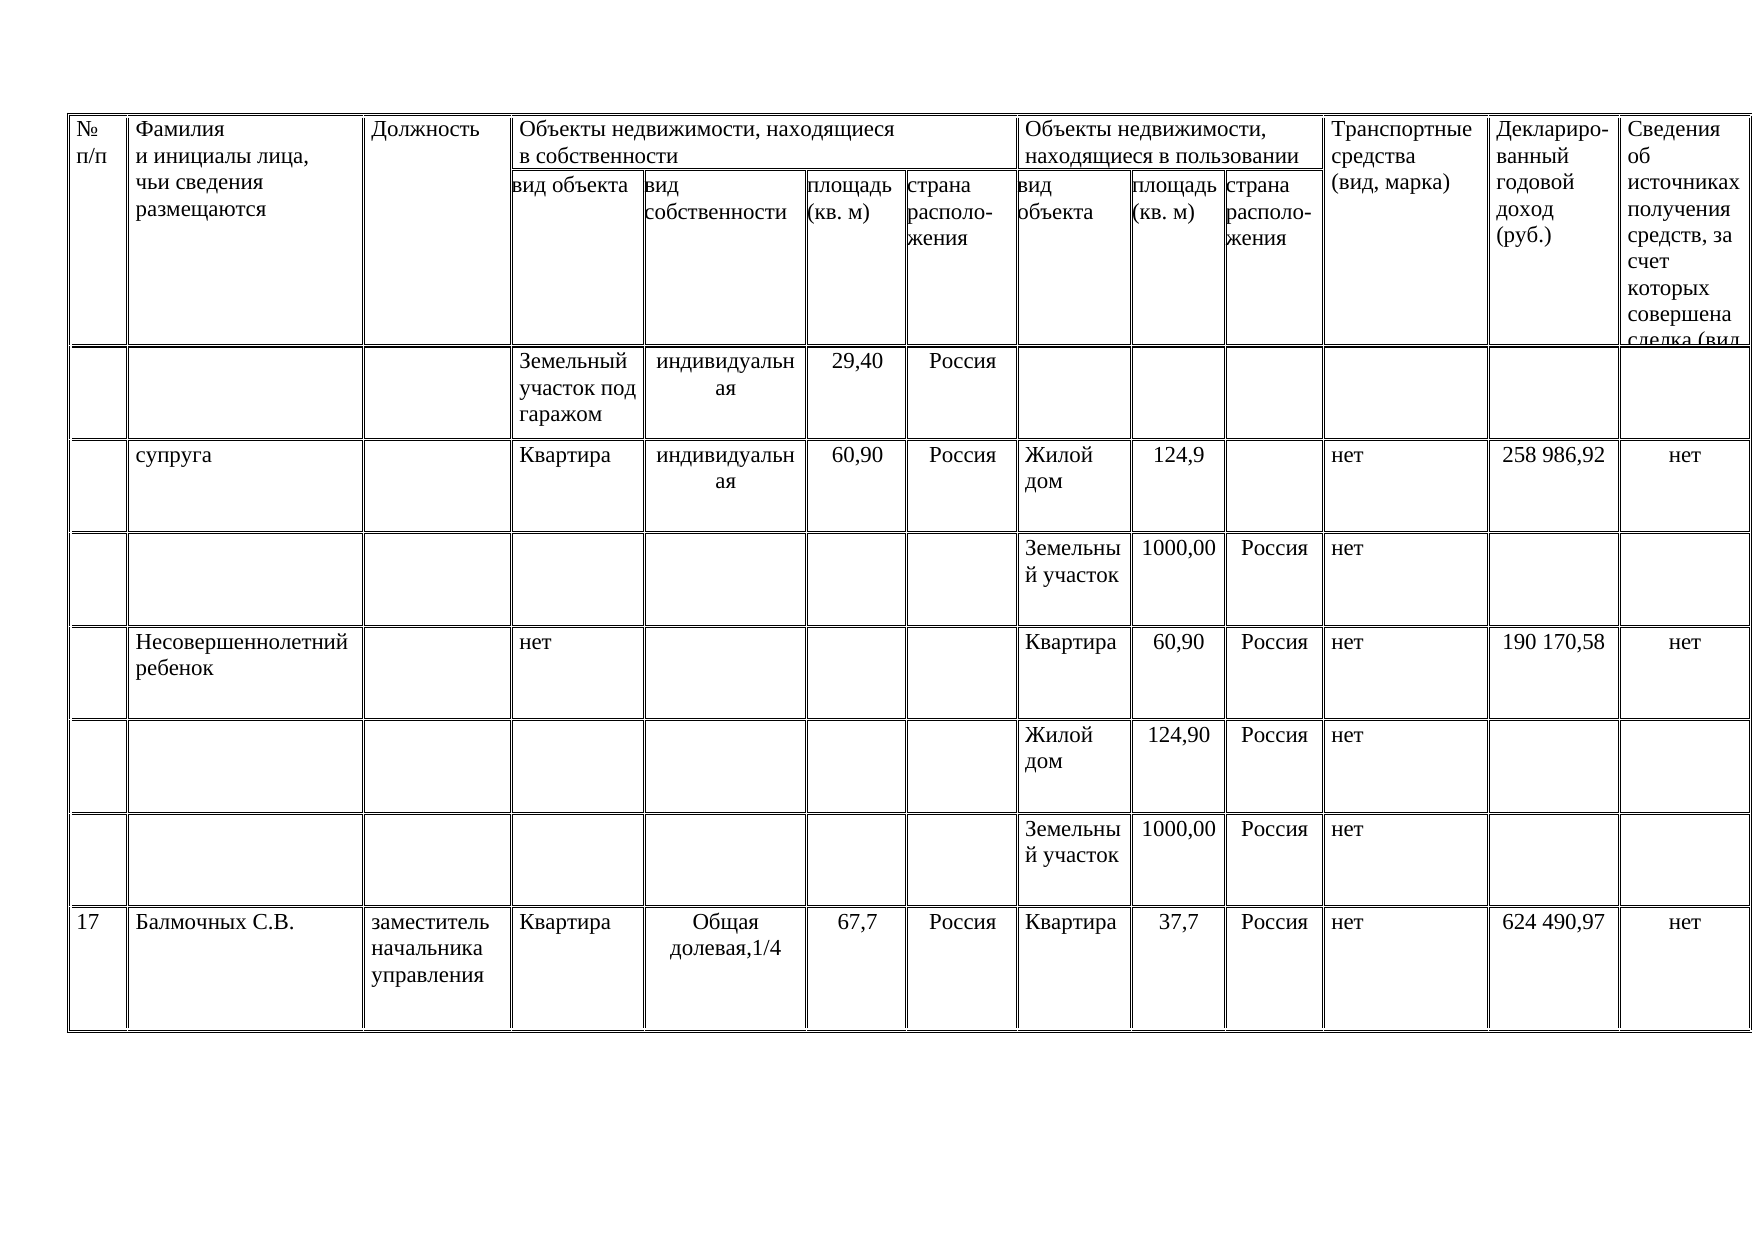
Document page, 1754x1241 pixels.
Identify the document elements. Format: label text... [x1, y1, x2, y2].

table_cell Жилой дом [1019, 721, 1130, 812]
table_cell [808, 815, 905, 905]
table_cell площадь (кв. м) [1133, 171, 1224, 344]
table_cell [1490, 815, 1618, 905]
table_cell Квартира [511, 908, 644, 1030]
table_header Объекты недвижимости, находящиеся в собственности [511, 116, 1017, 168]
table_cell [1227, 348, 1322, 438]
table_cell Земельный участок под гаражом [513, 348, 643, 438]
table_cell Россия [1227, 721, 1322, 812]
table_cell [646, 721, 805, 812]
table_cell [70, 625, 126, 718]
table_cell [646, 815, 805, 905]
table_cell [908, 534, 1016, 625]
table_cell 37,7 [1132, 905, 1226, 1030]
table_cell [1490, 534, 1618, 625]
table_cell 190 170,58 [1490, 628, 1618, 718]
table_cell [129, 348, 362, 438]
table_cell [129, 721, 362, 812]
table_cell [1621, 815, 1749, 905]
table_cell супруга [129, 441, 362, 531]
table_cell нет [1325, 628, 1487, 718]
table_cell нет [1620, 908, 1750, 1030]
table_cell [1490, 348, 1618, 438]
table_cell Жилой дом [1019, 441, 1130, 531]
table_cell [365, 348, 510, 438]
table_cell [1325, 348, 1487, 438]
table_cell 29,40 [808, 348, 905, 438]
table_cell [908, 815, 1016, 905]
table_cell [69, 344, 127, 438]
table_cell [365, 815, 510, 905]
table_cell индивидуальная [646, 348, 805, 438]
table_cell Земельный участок [1019, 534, 1130, 625]
table_cell нет [1621, 628, 1749, 718]
table_cell [1019, 348, 1130, 438]
table_cell [513, 721, 643, 812]
table_cell 60,90 [1133, 628, 1224, 718]
table_cell нет [1325, 721, 1487, 812]
table_cell Россия [1226, 908, 1323, 1030]
table_cell Квартира [513, 441, 643, 531]
table_cell индивидуальная [646, 441, 805, 531]
table_cell Россия [908, 441, 1016, 531]
table_cell [69, 531, 127, 625]
table_cell площадь (кв. м) [808, 171, 905, 344]
table_cell [365, 441, 510, 531]
table_cell 1000,00 [1133, 534, 1224, 625]
table_cell вид объекта [513, 171, 643, 344]
table_cell [69, 438, 127, 531]
table_cell 124,9 [1133, 441, 1224, 531]
table_cell заместитель начальника управления [364, 908, 511, 1030]
table_header Должность [364, 116, 511, 344]
table_cell Квартира [1017, 905, 1132, 1030]
table_cell [1621, 348, 1749, 438]
table_cell [908, 721, 1016, 812]
table_cell [365, 628, 510, 718]
table_cell нет [1325, 441, 1487, 531]
table_header Сведения об источниках получения средств, за счет которых совершена сделка (вид приобретенного имущества, источники) [1620, 116, 1750, 344]
table_cell [1621, 721, 1749, 812]
table_cell [808, 721, 905, 812]
table_cell [129, 815, 362, 905]
table_cell 17 [69, 905, 127, 1030]
table_cell Балмочных С.В. [128, 908, 363, 1030]
table_cell [1227, 441, 1322, 531]
table_cell Квартира [1019, 628, 1130, 718]
table_cell Россия [908, 348, 1016, 438]
table_cell нет [1325, 815, 1487, 905]
table_cell Россия [907, 908, 1017, 1030]
table_cell 60,90 [808, 441, 905, 531]
table_cell [646, 628, 805, 718]
table_cell [1490, 721, 1618, 812]
table_cell Общая долевая,1/4 [644, 905, 807, 1030]
table_cell вид объекта [1019, 171, 1130, 344]
table_header Транспортные средства (вид, марка) [1324, 116, 1488, 344]
table_cell вид собственности [646, 171, 805, 344]
table_cell [69, 718, 127, 812]
table_cell [1133, 348, 1224, 438]
table_cell [646, 534, 805, 625]
table_cell Несовершеннолетний ребенок [129, 628, 362, 718]
table_cell [365, 534, 510, 625]
table_header Объекты недвижимости, находящиеся в пользовании [1017, 116, 1323, 168]
table_cell Россия [1227, 815, 1322, 905]
table_cell 624 490,97 [1488, 908, 1619, 1030]
table_cell [513, 534, 643, 625]
table_cell Земельный участок [1019, 815, 1130, 905]
table_cell 124,90 [1133, 721, 1224, 812]
table_cell страна располо-жения [908, 171, 1016, 344]
table_header Фамилия и инициалы лица, чьи сведения размещаются [128, 116, 363, 344]
table_cell нет [1325, 534, 1487, 625]
table_cell 67,7 [807, 905, 907, 1030]
table_cell страна располо-жения [1227, 171, 1322, 344]
table_cell [1621, 534, 1749, 625]
table_cell 258 986,92 [1490, 441, 1618, 531]
table_cell 1000,00 [1133, 815, 1224, 905]
table_cell Россия [1227, 534, 1322, 625]
table_cell [70, 812, 126, 905]
table_cell [129, 534, 362, 625]
table_cell [513, 815, 643, 905]
table_cell [365, 721, 510, 812]
table_cell [808, 534, 905, 625]
table_header Деклариро-ванный годовой доход (руб.) [1488, 116, 1619, 344]
table_cell Россия [1227, 628, 1322, 718]
table_cell нет [1621, 441, 1749, 531]
table_cell нет [1324, 908, 1488, 1030]
table_cell [808, 628, 905, 718]
table_cell [908, 628, 1016, 718]
table_cell нет [513, 628, 643, 718]
table_header № п/п [70, 116, 127, 344]
